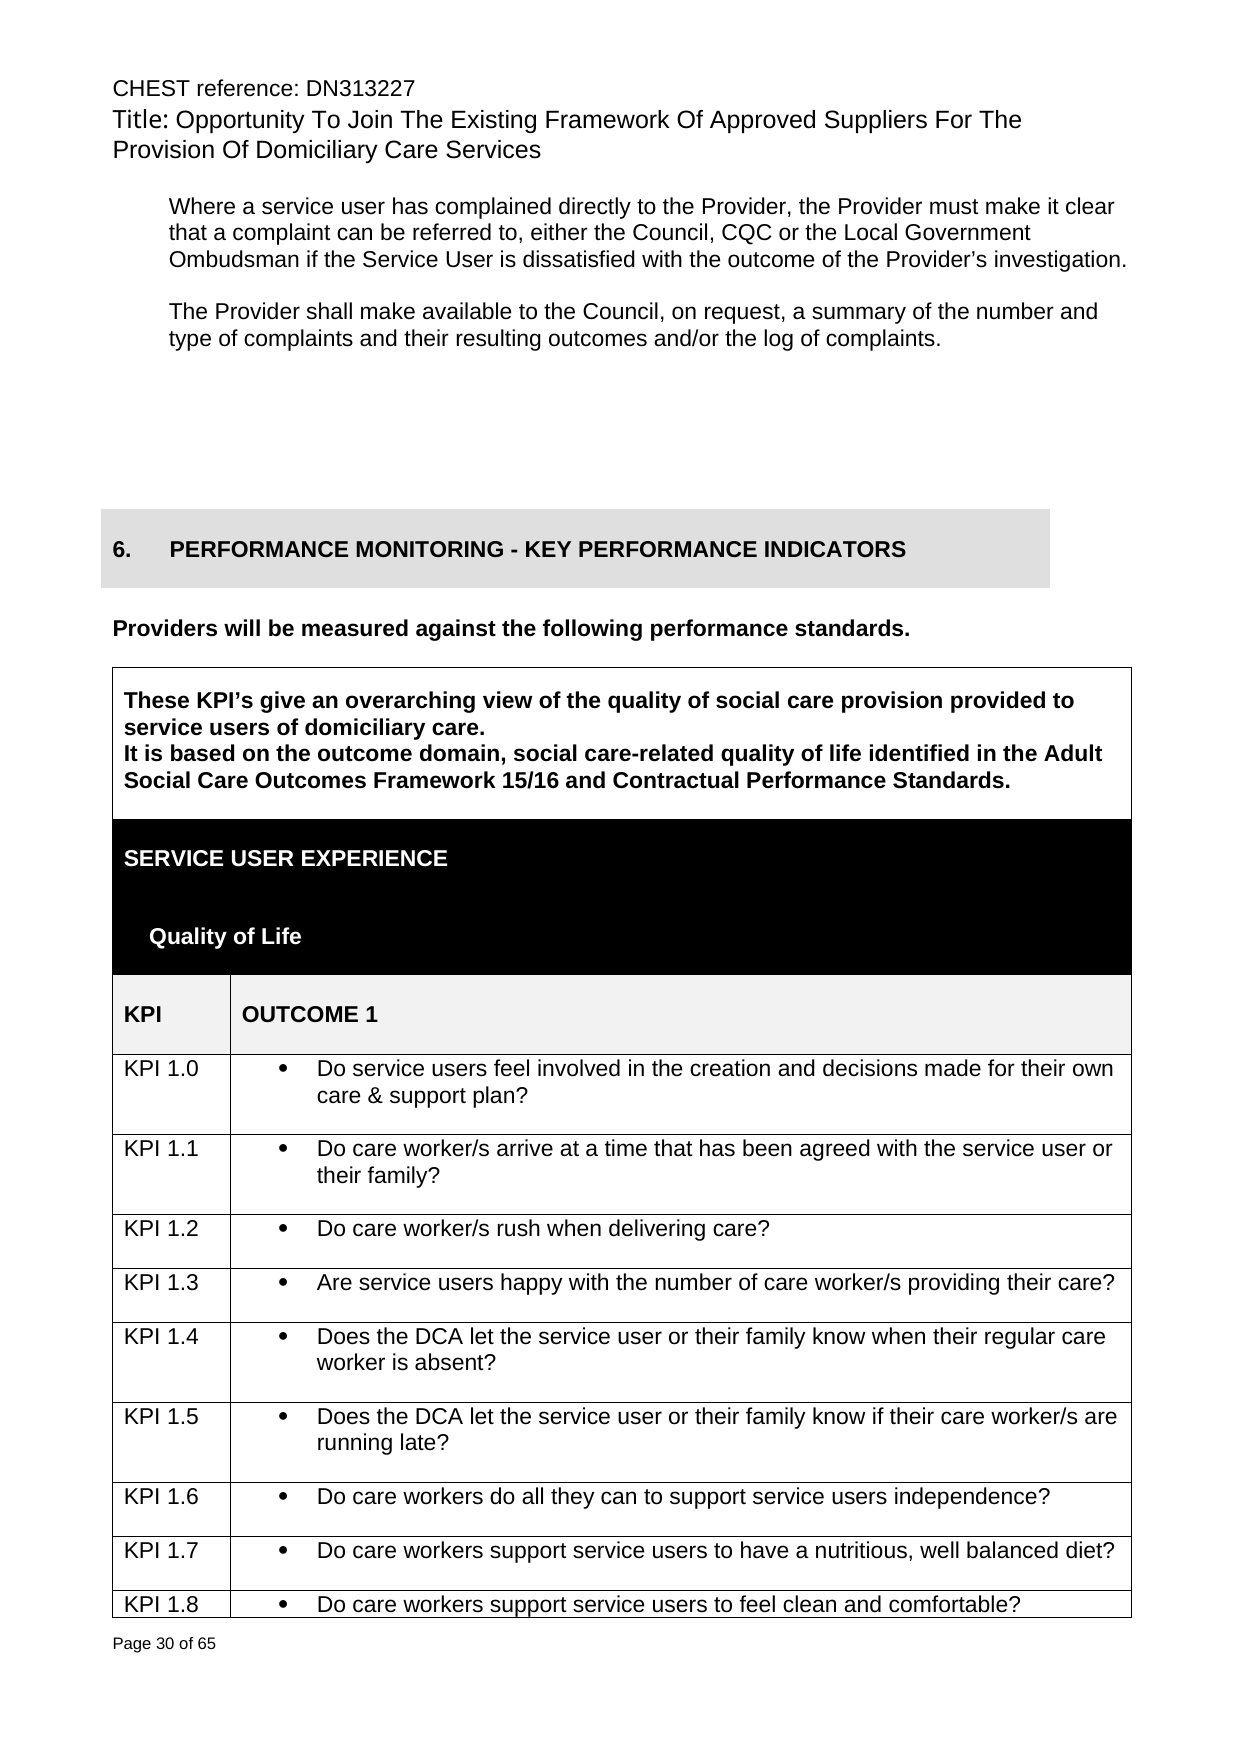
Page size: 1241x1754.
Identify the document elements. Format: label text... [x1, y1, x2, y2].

table_header 6. PERFORMANCE MONITORING - KEY PERFORMANCE INDICATORS [101, 509, 1050, 588]
table_cell KPI 1.6 [113, 1483, 230, 1536]
text Providers will be measured against the following performance standards. [112, 614, 1128, 641]
table_cell Do care workers support service users to have a nutritious, well balanced diet? [231, 1537, 1131, 1589]
table_cell KPI 1.8 [113, 1591, 230, 1617]
table_cell OUTCOME 1 [231, 975, 1131, 1054]
table_cell KPI [113, 975, 230, 1054]
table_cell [231, 1591, 1131, 1617]
table_cell KPI 1.4 [113, 1323, 230, 1402]
text Where a service user has complained directly to the Provider, the Provider must make it clear that a complaint can be referred to, either the Council, CQC or the Local Government Ombudsman if the Service User is dissatisfied with the outcome of the Provider’s investigation. [168, 193, 1128, 272]
table_cell KPI 1.2 [113, 1215, 230, 1268]
table_cell KPI 1.5 [113, 1403, 230, 1482]
table_cell Does the DCA let the service user or their family know when their regular care worker is absent? [231, 1323, 1131, 1402]
text The Provider shall make available to the Council, on request, a summary of the number and type of complaints and their resulting outcomes and/or the log of complaints. [168, 298, 1128, 351]
table_header These KPI’s give an overarching view of the quality of social care provision provided to service users of domiciliary care. It is based on the outcome domain, social care-related quality of life identified in the Adult Social Care Outcomes Framework 15/16 and Contractual Performance Standards. [113, 668, 1131, 819]
table_cell Do care worker/s arrive at a time that has been agreed with the service user or their family? [231, 1135, 1131, 1214]
table_cell Do care worker/s rush when delivering care? [231, 1215, 1131, 1268]
table_cell KPI 1.0 [113, 1055, 230, 1134]
table_cell Are service users happy with the number of care worker/s providing their care? [231, 1269, 1131, 1322]
table_cell Does the DCA let the service user or their family know if their care worker/s are running late? [231, 1403, 1131, 1482]
table_cell KPI 1.7 [113, 1537, 230, 1589]
table_cell Do service users feel involved in the creation and decisions made for their own care & support plan? [231, 1055, 1131, 1134]
table_cell SERVICE USER EXPERIENCE [113, 820, 1131, 897]
table_cell KPI 1.1 [113, 1135, 230, 1214]
table_cell KPI 1.3 [113, 1269, 230, 1322]
table_cell Quality of Life [113, 898, 1131, 974]
table_cell Do care workers do all they can to support service users independence? [231, 1483, 1131, 1536]
